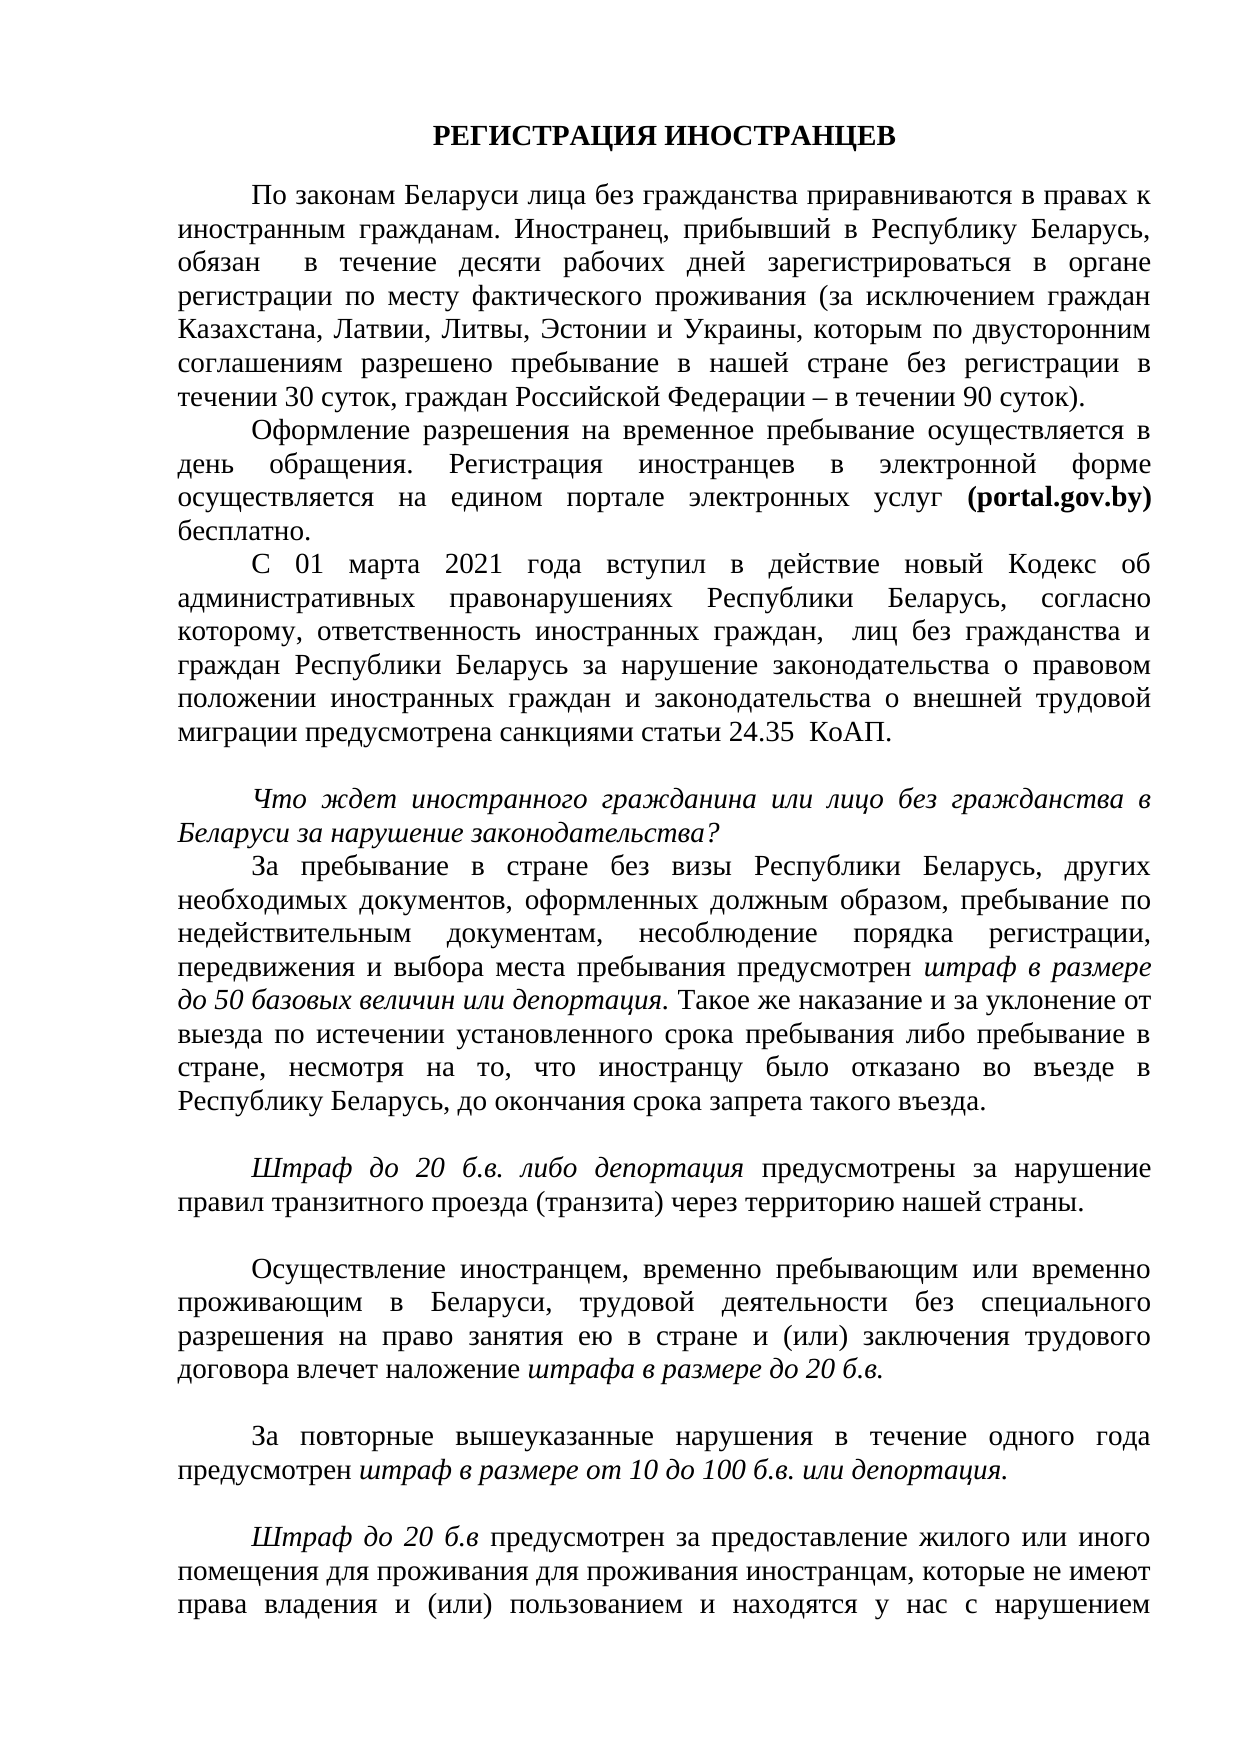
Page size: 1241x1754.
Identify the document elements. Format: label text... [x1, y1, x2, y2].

text РЕГИСТРАЦИЯ ИНОСТРАНЦЕВ [177, 118, 1152, 152]
text Оформление разрешения на временное пребывание осуществляется в день обращения. Регистрация иностранцев в электронной форме осуществляется на едином портале электронных услуг (portal.gov.by) бесплатно. [177, 412, 1152, 546]
text Что ждет иностранного гражданина или лицо без гражданства в Беларуси за нарушение законодательства? [177, 781, 1152, 848]
text Штраф до 20 б.в. либо депортация предусмотрены за нарушение правил транзитного проезда (транзита) через территорию нашей страны. [177, 1150, 1152, 1217]
text По законам Беларуси лица без гражданства приравниваются в правах к иностранным гражданам. Иностранец, прибывший в Республику Беларусь, обязан в течение десяти рабочих дней зарегистрироваться в органе регистрации по месту фактического проживания (за исключением граждан Казахстана, Латвии, Литвы, Эстонии и Украины, которым по двусторонним соглашениям разрешено пребывание в нашей стране без регистрации в течении 30 суток, граждан Российской Федерации – в течении 90 суток). [177, 177, 1152, 412]
text За пребывание в стране без визы Республики Беларусь, других необходимых документов, оформленных должным образом, пребывание по недействительным документам, несоблюдение порядка регистрации, передвижения и выбора места пребывания предусмотрен штраф в размере до 50 базовых величин или депортация. Такое же наказание и за уклонение от выезда по истечении установленного срока пребывания либо пребывание в стране, несмотря на то, что иностранцу было отказано во въезде в Республику Беларусь, до окончания срока запрета такого въезда. [177, 848, 1152, 1117]
text Осуществление иностранцем, временно пребывающим или временно проживающим в Беларуси, трудовой деятельности без специального разрешения на право занятия ею в стране и (или) заключения трудового договора влечет наложение штрафа в размере до 20 б.в. [177, 1251, 1152, 1385]
text С 01 марта 2021 года вступил в действие новый Кодекс об административных правонарушениях Республики Беларусь, согласно которому, ответственность иностранных граждан, лиц без гражданства и граждан Республики Беларусь за нарушение законодательства о правовом положении иностранных граждан и законодательства о внешней трудовой миграции предусмотрена санкциями статьи 24.35 КоАП. [177, 546, 1152, 748]
text За повторные вышеуказанные нарушения в течение одного года предусмотрен штраф в размере от 10 до 100 б.в. или депортация. [177, 1418, 1152, 1486]
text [177, 1519, 1152, 1620]
